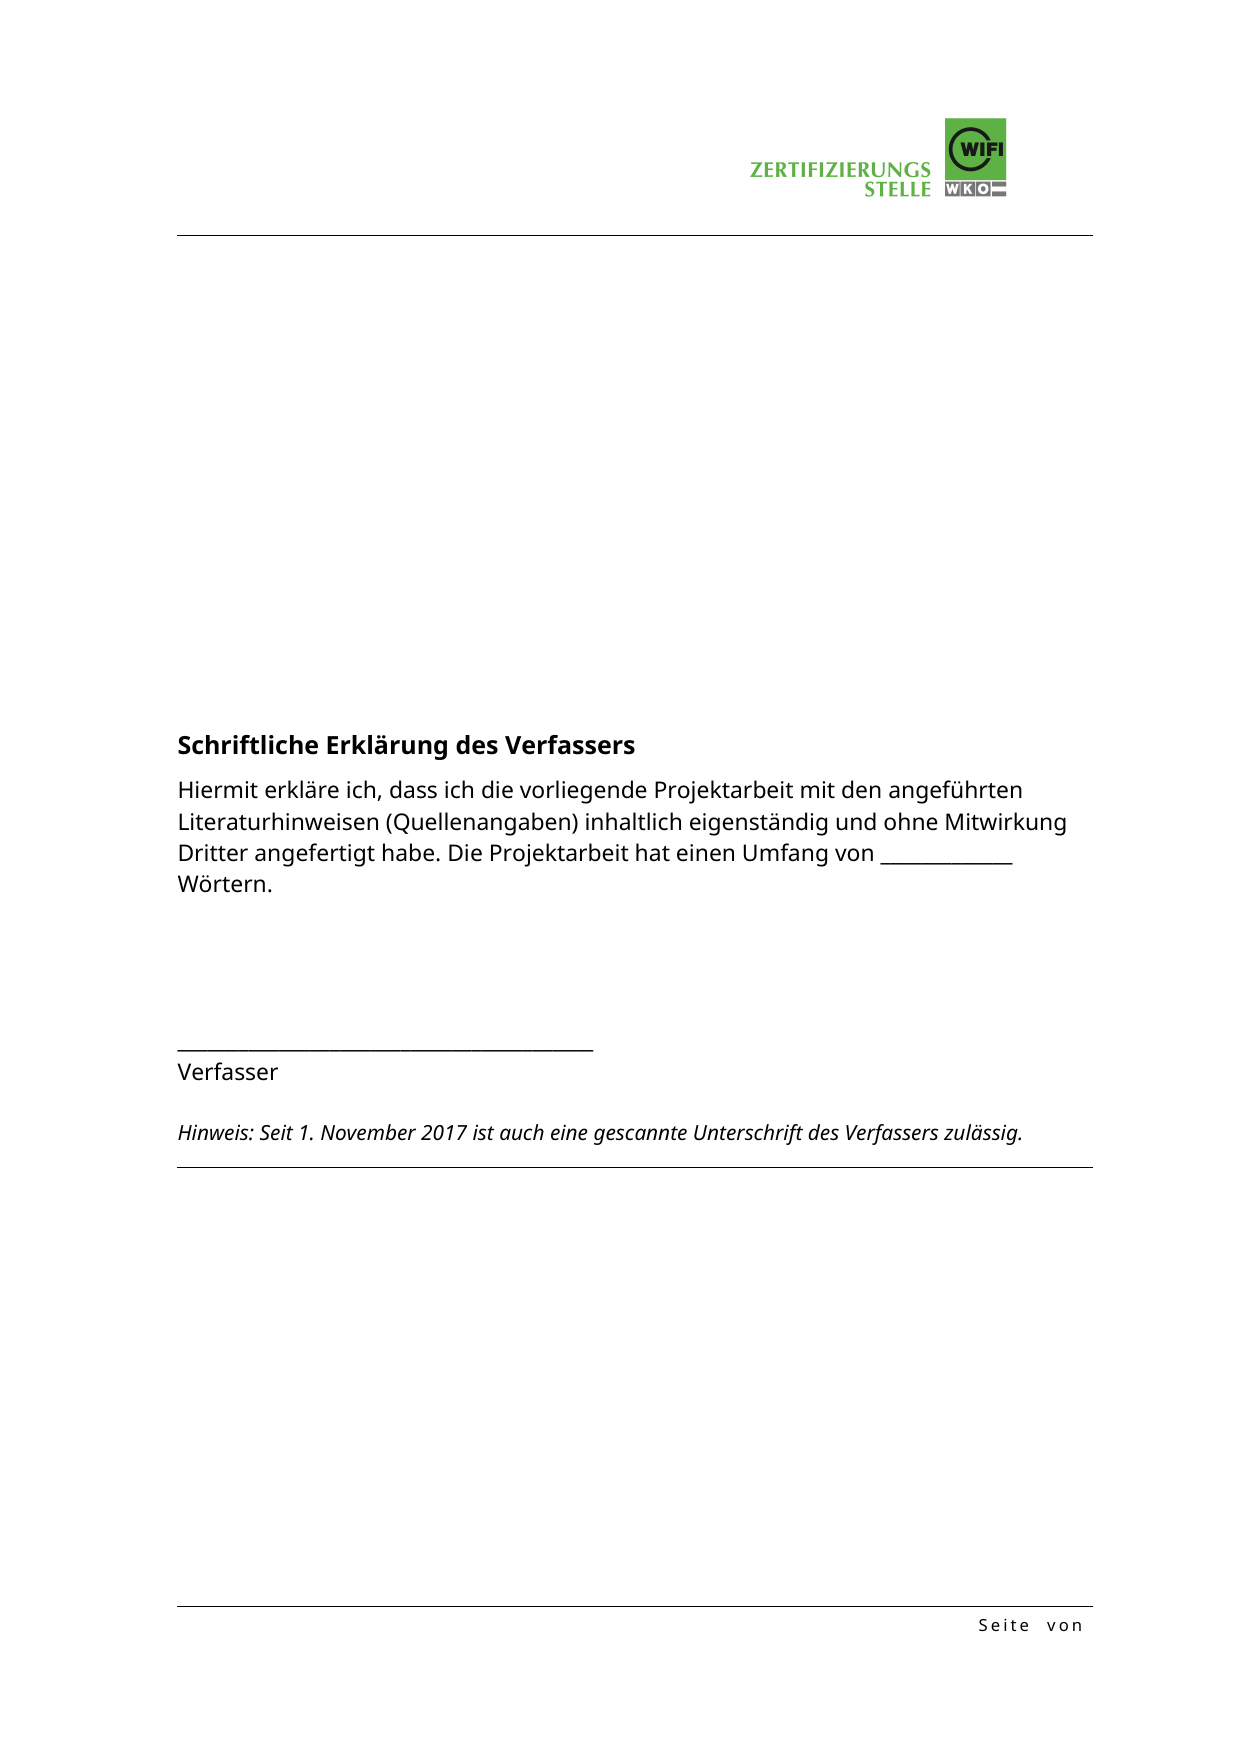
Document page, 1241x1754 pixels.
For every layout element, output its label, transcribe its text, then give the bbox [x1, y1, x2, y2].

picture [750, 118, 1007, 202]
text Verfasser [177, 1055, 1093, 1087]
text Schriftliche Erklärung des Verfassers [177, 728, 986, 762]
text Hiermit erkläre ich, dass ich die vorliegende Projektarbeit mit den angeführten Literaturhinweisen (Quellenangaben) inhaltlich eigenständig und ohne Mitwirkung Dritter angefertigt habe. Die Projektarbeit hat einen Umfang von _____________ Wörtern. [177, 774, 1093, 899]
text _________________________________________ [177, 1024, 1093, 1055]
text Hinweis: Seit 1. November 2017 ist auch eine gescannte Unterschrift des Verfassers zulässig.Inhalt Seite [177, 1118, 1093, 1167]
